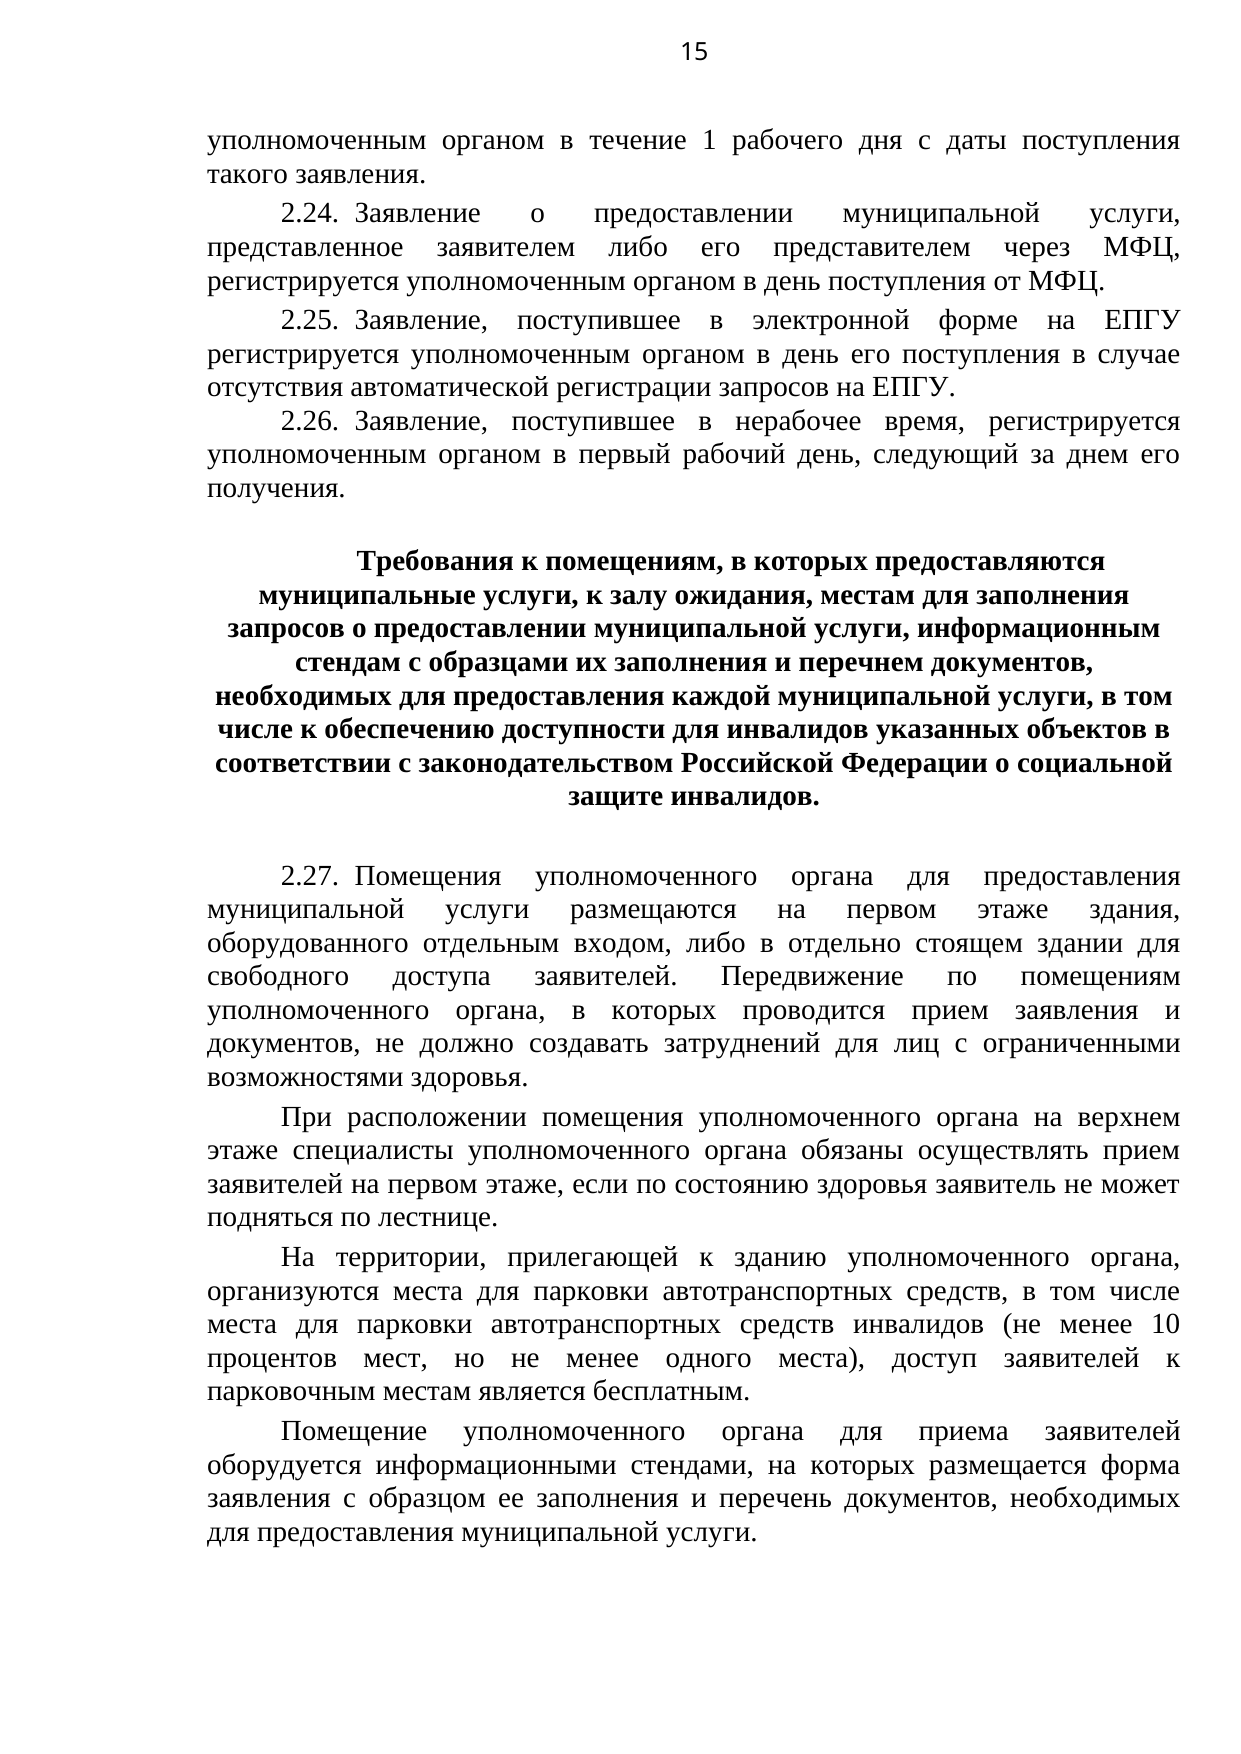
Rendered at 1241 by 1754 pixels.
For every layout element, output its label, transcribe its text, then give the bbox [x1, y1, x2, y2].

text 2.24. Заявление о предоставлении муниципальной услуги, представленное заявителем либо его представителем через МФЦ, регистрируется уполномоченным органом в день поступления от МФЦ. [207, 196, 1181, 296]
text Требования к помещениям, в которых предоставляются муниципальные услуги, к залу ожидания, местам для заполнения запросов о предоставлении муниципальной услуги, информационным стендам с образцами их заполнения и перечнем документов, необходимых для предоставления каждой муниципальной услуги, в том числе к обеспечению доступности для инвалидов указанных объектов в соответствии с законодательством Российской Федерации о социальной защите инвалидов. [207, 543, 1181, 812]
text При расположении помещения уполномоченного органа на верхнем этаже специалисты уполномоченного органа обязаны осуществлять прием заявителей на первом этаже, если по состоянию здоровья заявитель не может подняться по лестнице. [207, 1099, 1181, 1233]
text На территории, прилегающей к зданию уполномоченного органа, организуются места для парковки автотранспортных средств, в том числе места для парковки автотранспортных средств инвалидов (не менее 10 процентов мест, но не менее одного места), доступ заявителей к парковочным местам является бесплатным. [207, 1239, 1181, 1407]
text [207, 122, 1181, 189]
text 2.27. Помещения уполномоченного органа для предоставления муниципальной услуги размещаются на первом этаже здания, оборудованного отдельным входом, либо в отдельно стоящем здании для свободного доступа заявителей. Передвижение по помещениям уполномоченного органа, в которых проводится прием заявления и документов, не должно создавать затруднений для лиц с ограниченными возможностями здоровья. [207, 858, 1181, 1093]
text 2.26. Заявление, поступившее в нерабочее время, регистрируется уполномоченным органом в первый рабочий день, следующий за днем его получения. [207, 403, 1181, 504]
text 2.25. Заявление, поступившее в электронной форме на ЕПГУ регистрируется уполномоченным органом в день его поступления в случае отсутствия автоматической регистрации запросов на ЕПГУ. [207, 302, 1181, 403]
text Помещение уполномоченного органа для приема заявителей оборудуется информационными стендами, на которых размещается форма заявления с образцом ее заполнения и перечень документов, необходимых для предоставления муниципальной услуги. [207, 1413, 1181, 1547]
